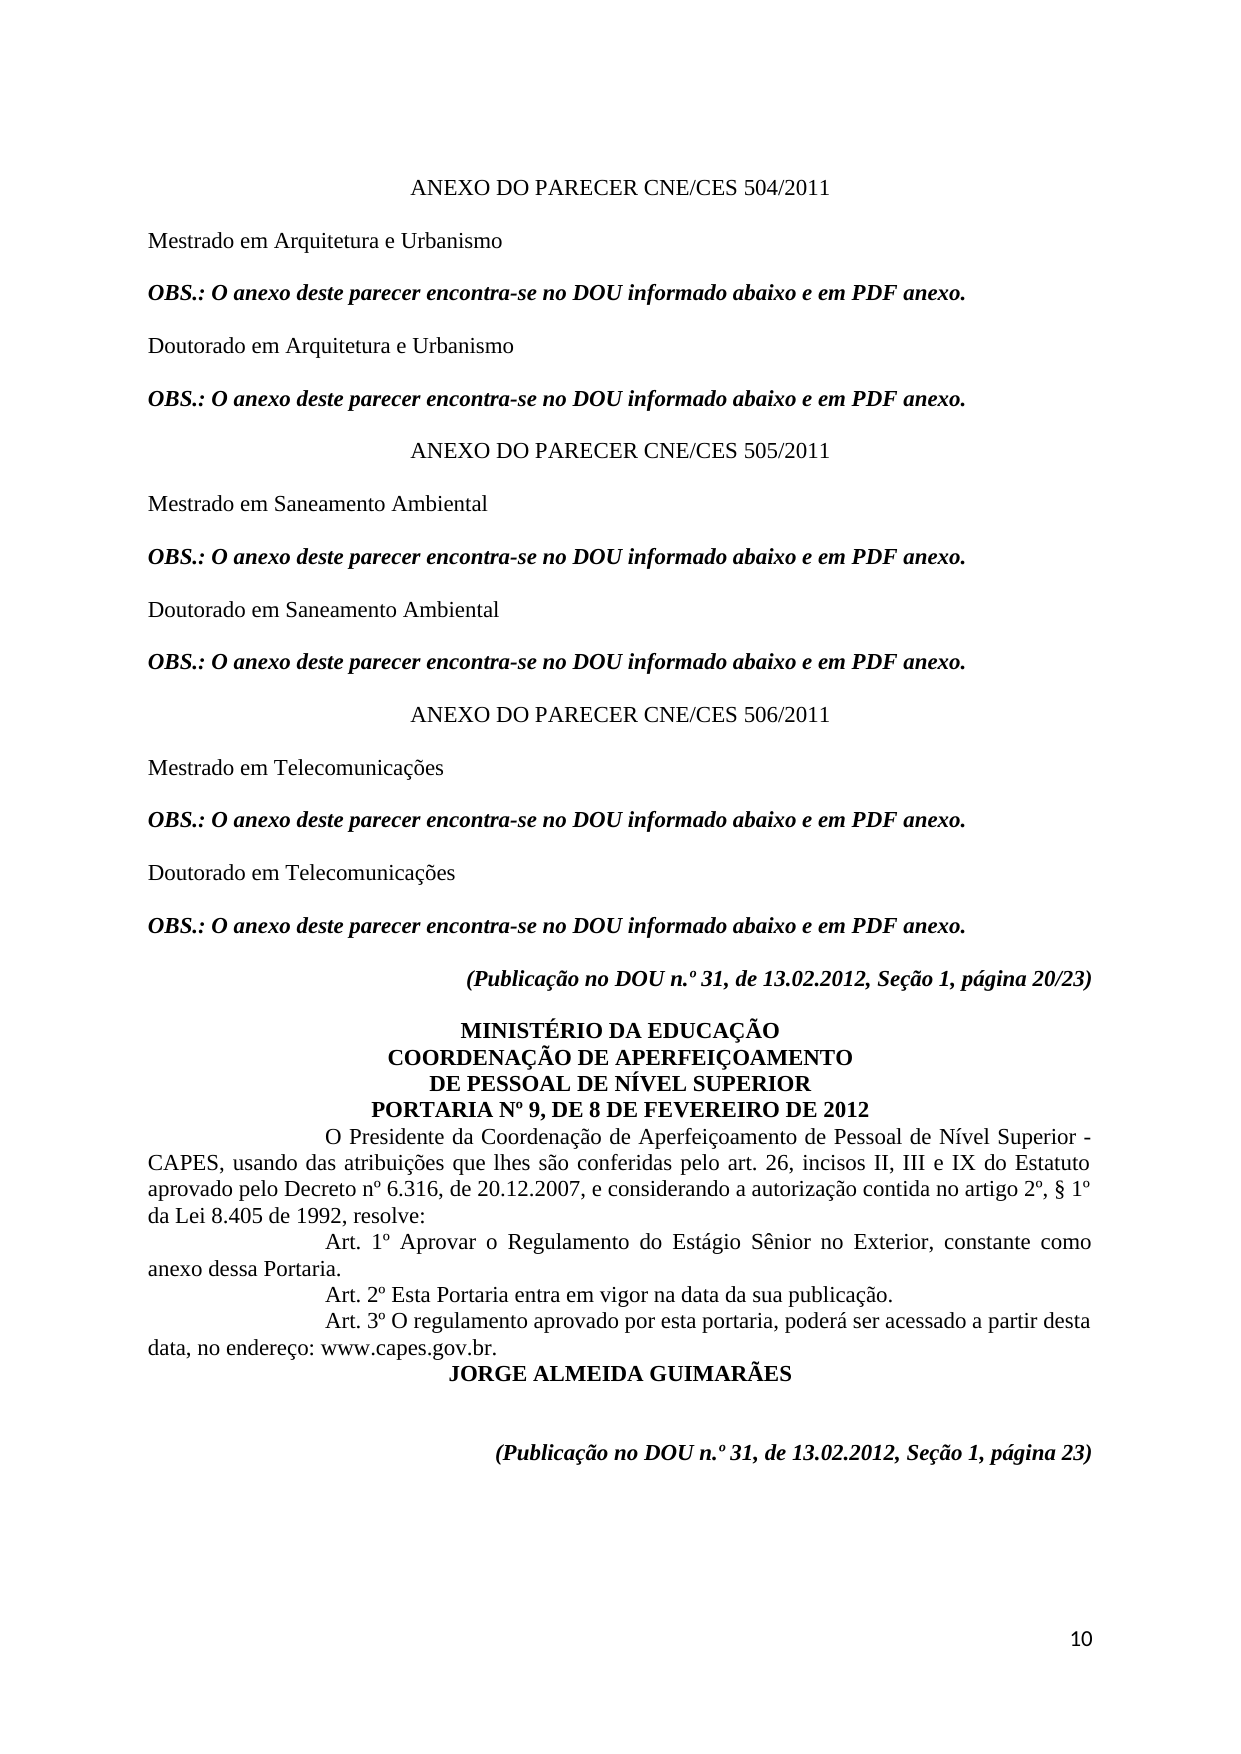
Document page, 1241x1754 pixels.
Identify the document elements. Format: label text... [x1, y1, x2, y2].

text OBS.: O anexo deste parecer encontra-se no DOU informado abaixo e em PDF anexo. [148, 648, 1092, 675]
text Mestrado em Arquitetura e Urbanismo [148, 227, 1092, 253]
text ANEXO DO PARECER CNE/CES 506/2011 [148, 701, 1092, 727]
text Art. 3º O regulamento aprovado por esta portaria, poderá ser acessado a partir desta data, no endereço: www.capes.gov.br. [148, 1307, 1092, 1360]
text Doutorado em Saneamento Ambiental [148, 596, 1092, 622]
text OBS.: O anexo deste parecer encontra-se no DOU informado abaixo e em PDF anexo. [148, 385, 1092, 411]
text JORGE ALMEIDA GUIMARÃES [148, 1360, 1092, 1386]
text OBS.: O anexo deste parecer encontra-se no DOU informado abaixo e em PDF anexo. [148, 279, 1092, 306]
text ANEXO DO PARECER CNE/CES 504/2011 [148, 174, 1092, 200]
text Doutorado em Arquitetura e Urbanismo [148, 332, 1092, 358]
text Mestrado em Saneamento Ambiental [148, 490, 1092, 517]
text PORTARIA Nº 9, DE 8 DE FEVEREIRO DE 2012 [148, 1096, 1092, 1123]
text COORDENAÇÃO DE APERFEIÇOAMENTO [148, 1044, 1092, 1070]
text (Publicação no DOU n.º 31, de 13.02.2012, Seção 1, página 20/23) [148, 965, 1092, 991]
text OBS.: O anexo deste parecer encontra-se no DOU informado abaixo e em PDF anexo. [148, 543, 1092, 569]
text Art. 2º Esta Portaria entra em vigor na data da sua publicação. [148, 1281, 1092, 1307]
text Art. 1º Aprovar o Regulamento do Estágio Sênior no Exterior, constante como anexo dessa Portaria. [148, 1228, 1092, 1281]
text MINISTÉRIO DA EDUCAÇÃO [148, 1017, 1092, 1044]
text ANEXO DO PARECER CNE/CES 505/2011 [148, 438, 1092, 464]
text DE PESSOAL DE NÍVEL SUPERIOR [148, 1070, 1092, 1096]
text Mestrado em Telecomunicações [148, 754, 1092, 780]
text Doutorado em Telecomunicações [148, 859, 1092, 886]
text (Publicação no DOU n.º 31, de 13.02.2012, Seção 1, página 23) [148, 1439, 1092, 1465]
text OBS.: O anexo deste parecer encontra-se no DOU informado abaixo e em PDF anexo. [148, 807, 1092, 833]
text OBS.: O anexo deste parecer encontra-se no DOU informado abaixo e em PDF anexo. [148, 912, 1092, 938]
